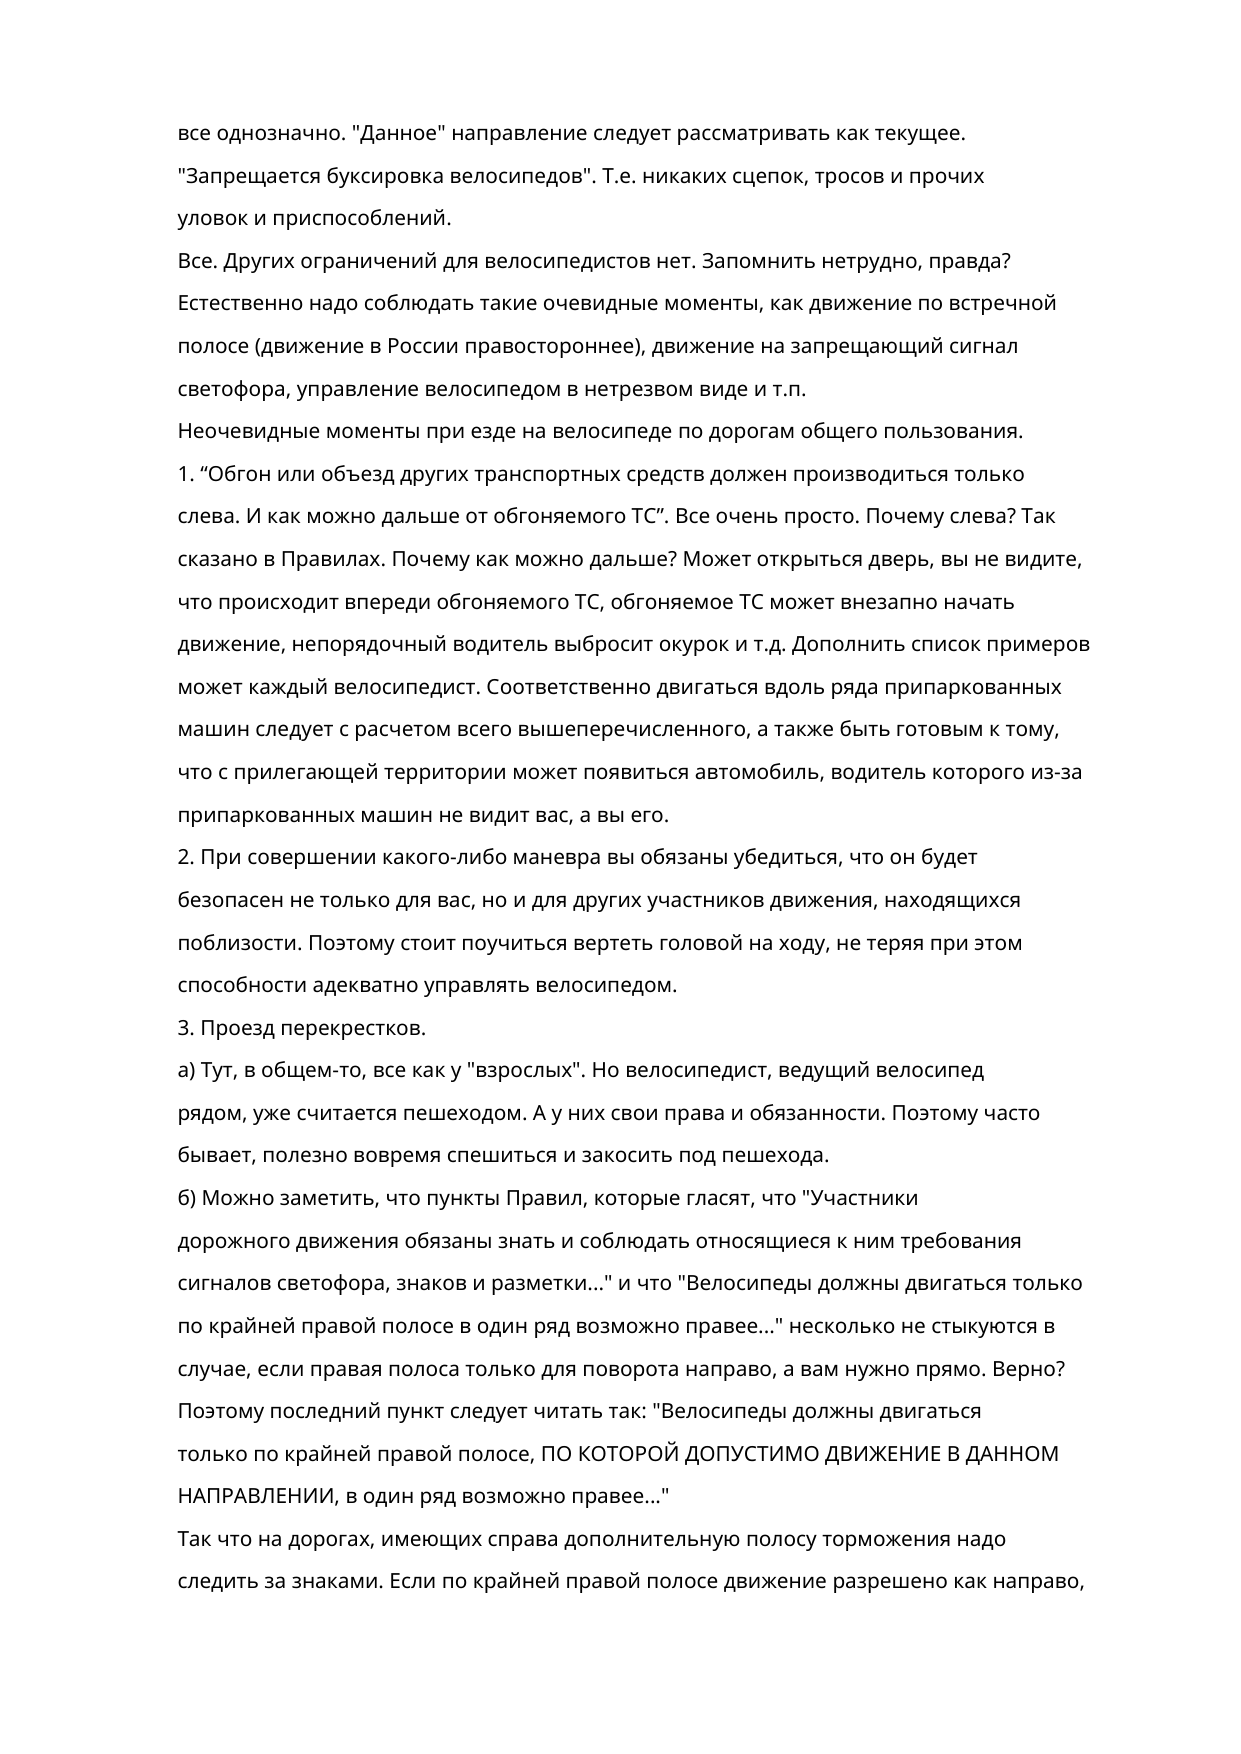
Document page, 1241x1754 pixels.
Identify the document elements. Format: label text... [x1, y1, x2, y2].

text бывает, полезно вовремя спешиться и закосить под пешехода. [177, 1141, 1152, 1169]
text Естественно надо соблюдать такие очевидные моменты, как движение по встречной [177, 288, 1152, 317]
text Все. Других ограничений для велосипедистов нет. Запомнить нетрудно, правда? [177, 246, 1152, 274]
text сказано в Правилах. Почему как можно дальше? Может открыться дверь, вы не видите, [177, 544, 1152, 573]
text все однозначно. "Данное" направление следует рассматривать как текущее. [177, 118, 1152, 147]
text уловок и приспособлений. [177, 203, 1152, 232]
text следить за знаками. Если по крайней правой полосе движение разрешено как направо, [177, 1567, 1152, 1595]
text б) Можно заметить, что пункты Правил, которые гласят, что "Участники [177, 1183, 1152, 1212]
text припаркованных машин не видит вас, а вы его. [177, 800, 1152, 828]
text Так что на дорогах, имеющих справа дополнительную полосу торможения надо [177, 1524, 1152, 1552]
text движение, непорядочный водитель выбросит окурок и т.д. Дополнить список примеров [177, 629, 1152, 658]
text дорожного движения обязаны знать и соблюдать относящиеся к ним требования [177, 1226, 1152, 1254]
text рядом, уже считается пешеходом. А у них свои права и обязанности. Поэтому часто [177, 1098, 1152, 1126]
text 1. “Обгон или объезд других транспортных средств должен производиться только [177, 459, 1152, 487]
text сигналов светофора, знаков и разметки..." и что "Велосипеды должны двигаться только [177, 1268, 1152, 1297]
text 3. Проезд перекрестков. [177, 1013, 1152, 1041]
text что с прилегающей территории может появиться автомобиль, водитель которого из-за [177, 757, 1152, 786]
text светофора, управление велосипедом в нетрезвом виде и т.п. [177, 374, 1152, 402]
text что происходит впереди обгоняемого ТС, обгоняемое ТС может внезапно начать [177, 587, 1152, 615]
text поблизости. Поэтому стоит поучиться вертеть головой на ходу, не теряя при этом [177, 928, 1152, 956]
text слева. И как можно дальше от обгоняемого ТС”. Все очень просто. Почему слева? Так [177, 502, 1152, 530]
text "Запрещается буксировка велосипедов". Т.е. никаких сцепок, тросов и прочих [177, 161, 1152, 189]
text может каждый велосипедист. Соответственно двигаться вдоль ряда припаркованных [177, 672, 1152, 700]
text случае, если правая полоса только для поворота направо, а вам нужно прямо. Верно? [177, 1354, 1152, 1382]
text HАПРАВЛЕHИИ, в один ряд возможно правее..." [177, 1481, 1152, 1510]
text способности адекватно управлять велосипедом. [177, 970, 1152, 999]
text безопасен не только для вас, но и для других участников движения, находящихся [177, 885, 1152, 913]
text только по крайней правой полосе, ПО КОТОРОЙ ДОПУСТИМО ДВИЖЕHИЕ В ДАHHОМ [177, 1439, 1152, 1467]
text по крайней правой полосе в один ряд возможно правее..." несколько не стыкуются в [177, 1311, 1152, 1339]
text Неочевидные моменты при езде на велосипеде по дорогам общего пользования. [177, 416, 1152, 445]
text машин следует с расчетом всего вышеперечисленного, а также быть готовым к тому, [177, 714, 1152, 743]
text полосе (движение в России правостороннее), движение на запрещающий сигнал [177, 331, 1152, 359]
text 2. При совершении какого-либо маневра вы обязаны убедиться, что он будет [177, 842, 1152, 871]
text Поэтому последний пункт следует читать так: "Велосипеды должны двигаться [177, 1396, 1152, 1425]
text а) Тут, в общем-то, все как у "взрослых". Hо велосипедист, ведущий велосипед [177, 1055, 1152, 1084]
